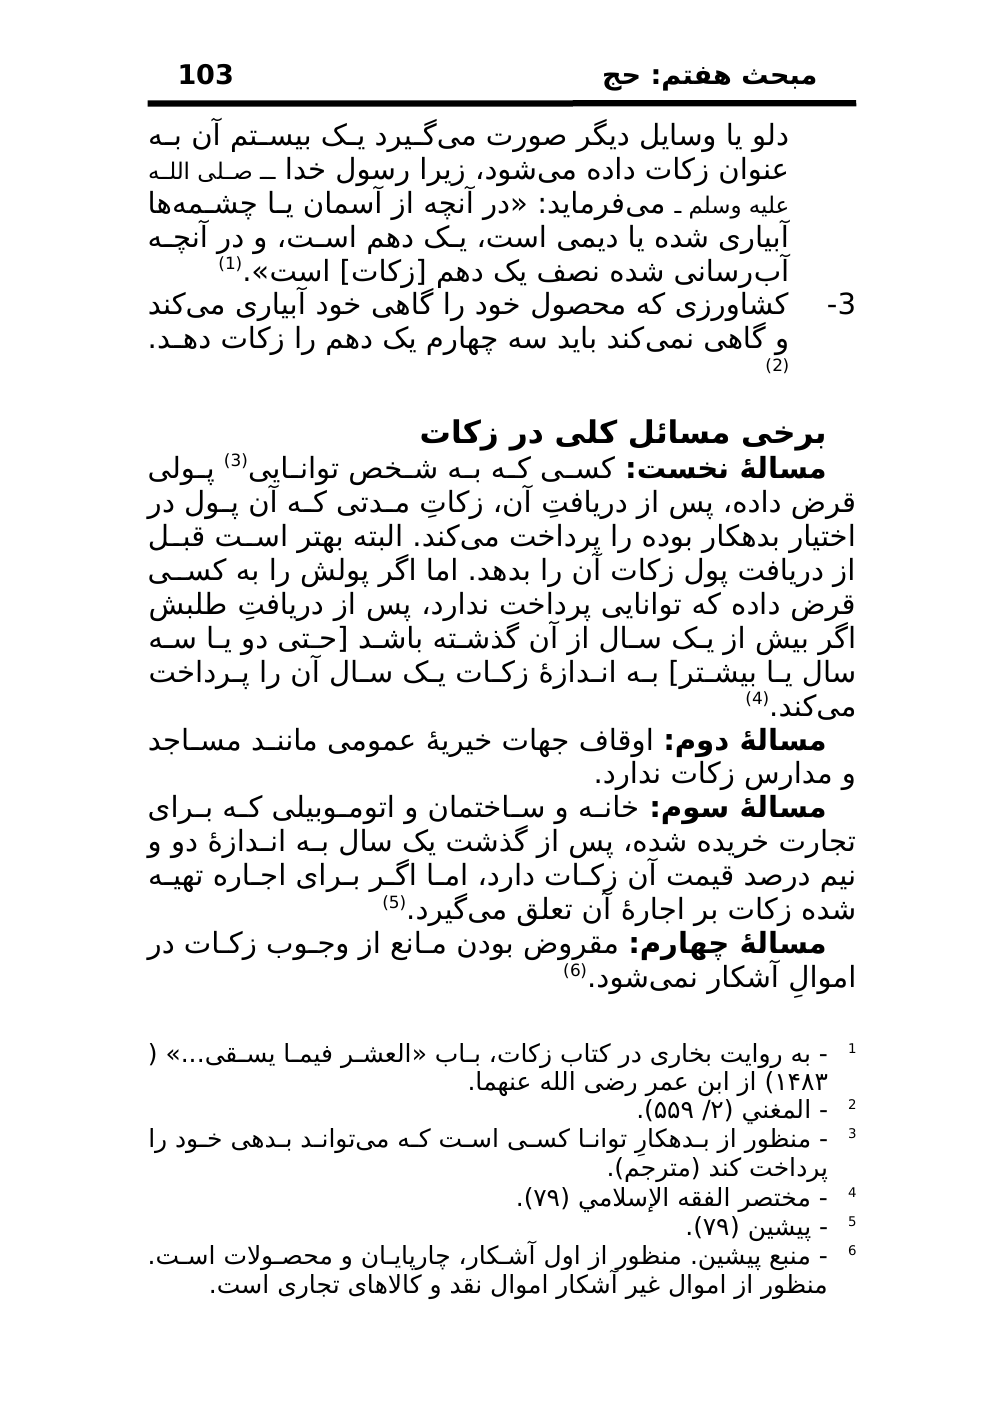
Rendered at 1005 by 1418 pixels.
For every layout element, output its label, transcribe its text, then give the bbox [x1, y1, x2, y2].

text مسالۀ نخست: کسی که به شخص توانایی() پولی قرض داده، پس از دریافتِ آن، زکاتِ مدتی که آن پول در اختیار بدهکار بوده را پرداخت می‌کند. البته بهتر است قبل از دریافت پول زکات آن را بدهد. اما اگر پولش را به کسی قرض داده که توانایی پرداخت ندارد، پس از دریافتِ طلبش اگر بیش از یک سال از آن گذشته باشد [حتی دو یا سه سال یا بیشتر] به اندازۀ زکات یک سال آن را پرداخت می‌کند.() [148, 451, 856, 723]
text مسالۀ سوم: خانه و ساختمان و اتوموبیلی که برای تجارت خریده شده، پس از گذشت یک سال به اندازۀ دو و نیم درصد قیمت آن زکات دارد، اما اگر برای اجاره تهیه شده زکات بر اجارۀ آن تعلق می‌گیرد.() [148, 791, 856, 927]
list اگر محصول و میوه بدون هزینه آبیاری می‌شود (یعنی از آب زمین، بدونِ آب‌رسانی توسط کشاورز) یا از آب چشمه و رودخانه آبیاری می‌شود، واجب است که یک دهم آن زکات داده شود. اما اگر آب رسانیِ آن توسط دلو یا وسایل دیگر صورت می‌گیرد یک بیستم آن به عنوان زکات داده می‌شود، زیرا رسول خدا ـ صلی الله علیه وسلم ـ می‌فرماید: «در آنچه از آسمان یا چشمه‌ها آبیاری شده یا دیمی است، یک دهم است، و در آنچه آب‌رسانی شده نصف یک دهم [زکات] است».() [148, 118, 827, 288]
text برخی مسائل کلی در زکات [148, 415, 827, 451]
list کشاورزی که محصول خود را گاهی خود آبیاری می‌کند و گاهی نمی‌کند باید سه چهارم یک دهم را زکات دهد.() [148, 288, 827, 390]
text مسالۀ دوم: اوقاف جهات خیریۀ عمومی مانند مساجد و مدارس زکات ندارد. [148, 723, 856, 791]
text مسالۀ چهارم: مقروض بودن مانع از وجوب زکات در اموالِ آشکار نمی‌شود.() [148, 927, 856, 994]
